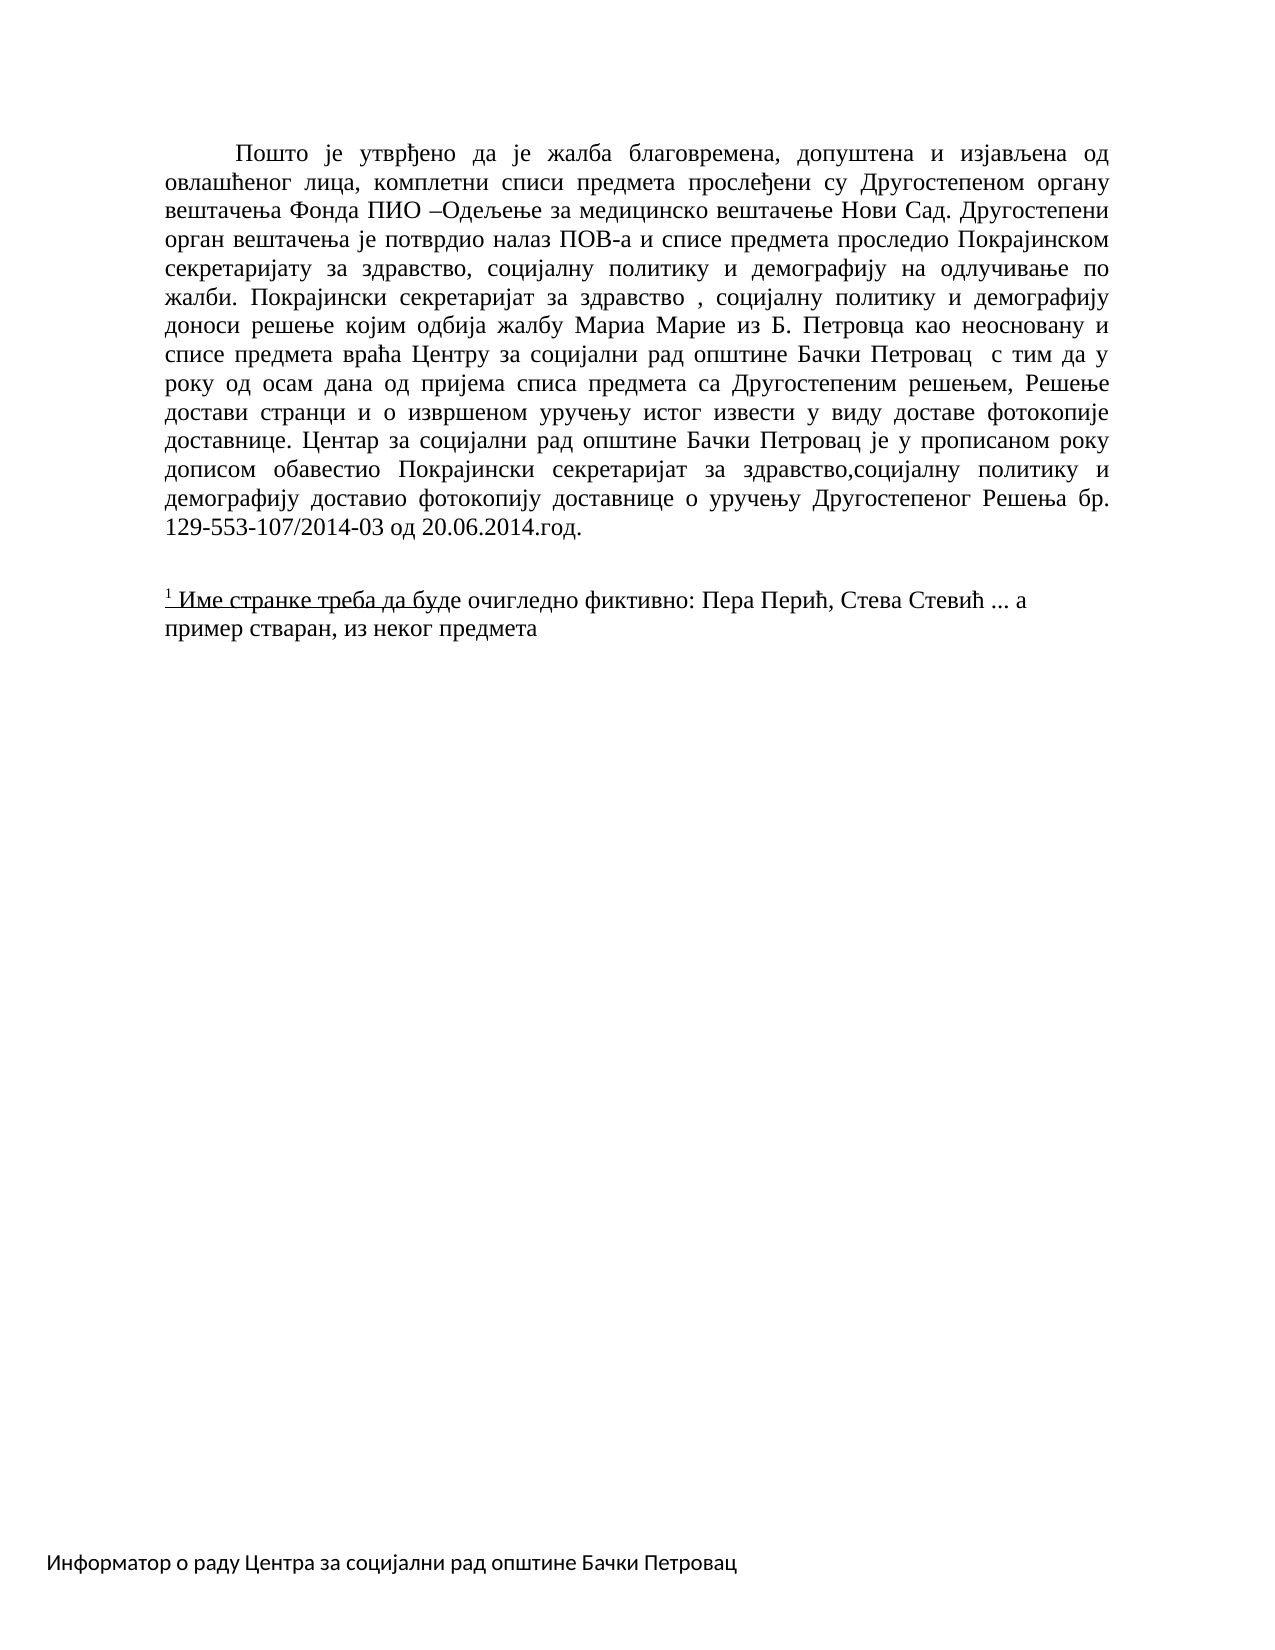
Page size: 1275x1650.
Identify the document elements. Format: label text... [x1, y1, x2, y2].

text Пошто је утврђено да је жалба благовремена, допуштена и изјављена од овлашћеног лица, комплетни списи предмета прослеђени су Другостепеном органу вештачења Фонда ПИО –Одељење за медицинско вештачење Нови Сад. Другостепени орган вештачења је потврдио налаз ПОВ-а и списе предмета проследио Покрајинском секретаријату за здравство, социјалну политику и демографију на одлучивање по жалби. Покрајински секретаријат за здравство , социјалну политику и демографију доноси решење којим одбија жалбу Мариа Марие из Б. Петровца као неосновану и списе предмета враћа Центру за социјални рад општине Бачки Петровац с тим да у року од осам дана од пријема списа предмета са Другостепеним решењем, Решење достави странци и о извршеном уручењу истог извести у виду доставе фотокопије доставнице. Центар за социјални рад општине Бачки Петровац је у прописаном року дописом обавестио Покрајински секретаријат за здравство,социјалну политику и демографију доставио фотокопију доставнице о уручењу Другостепеног Решења бр. 129-553-107/2014-03 од 20.06.2014.год. [164, 138, 1110, 541]
text 1 Име странке треба да буде очигледно фиктивно: Пера Перић, Стева Стевић ... а пример стваран, из неког предмета [164, 586, 1058, 641]
